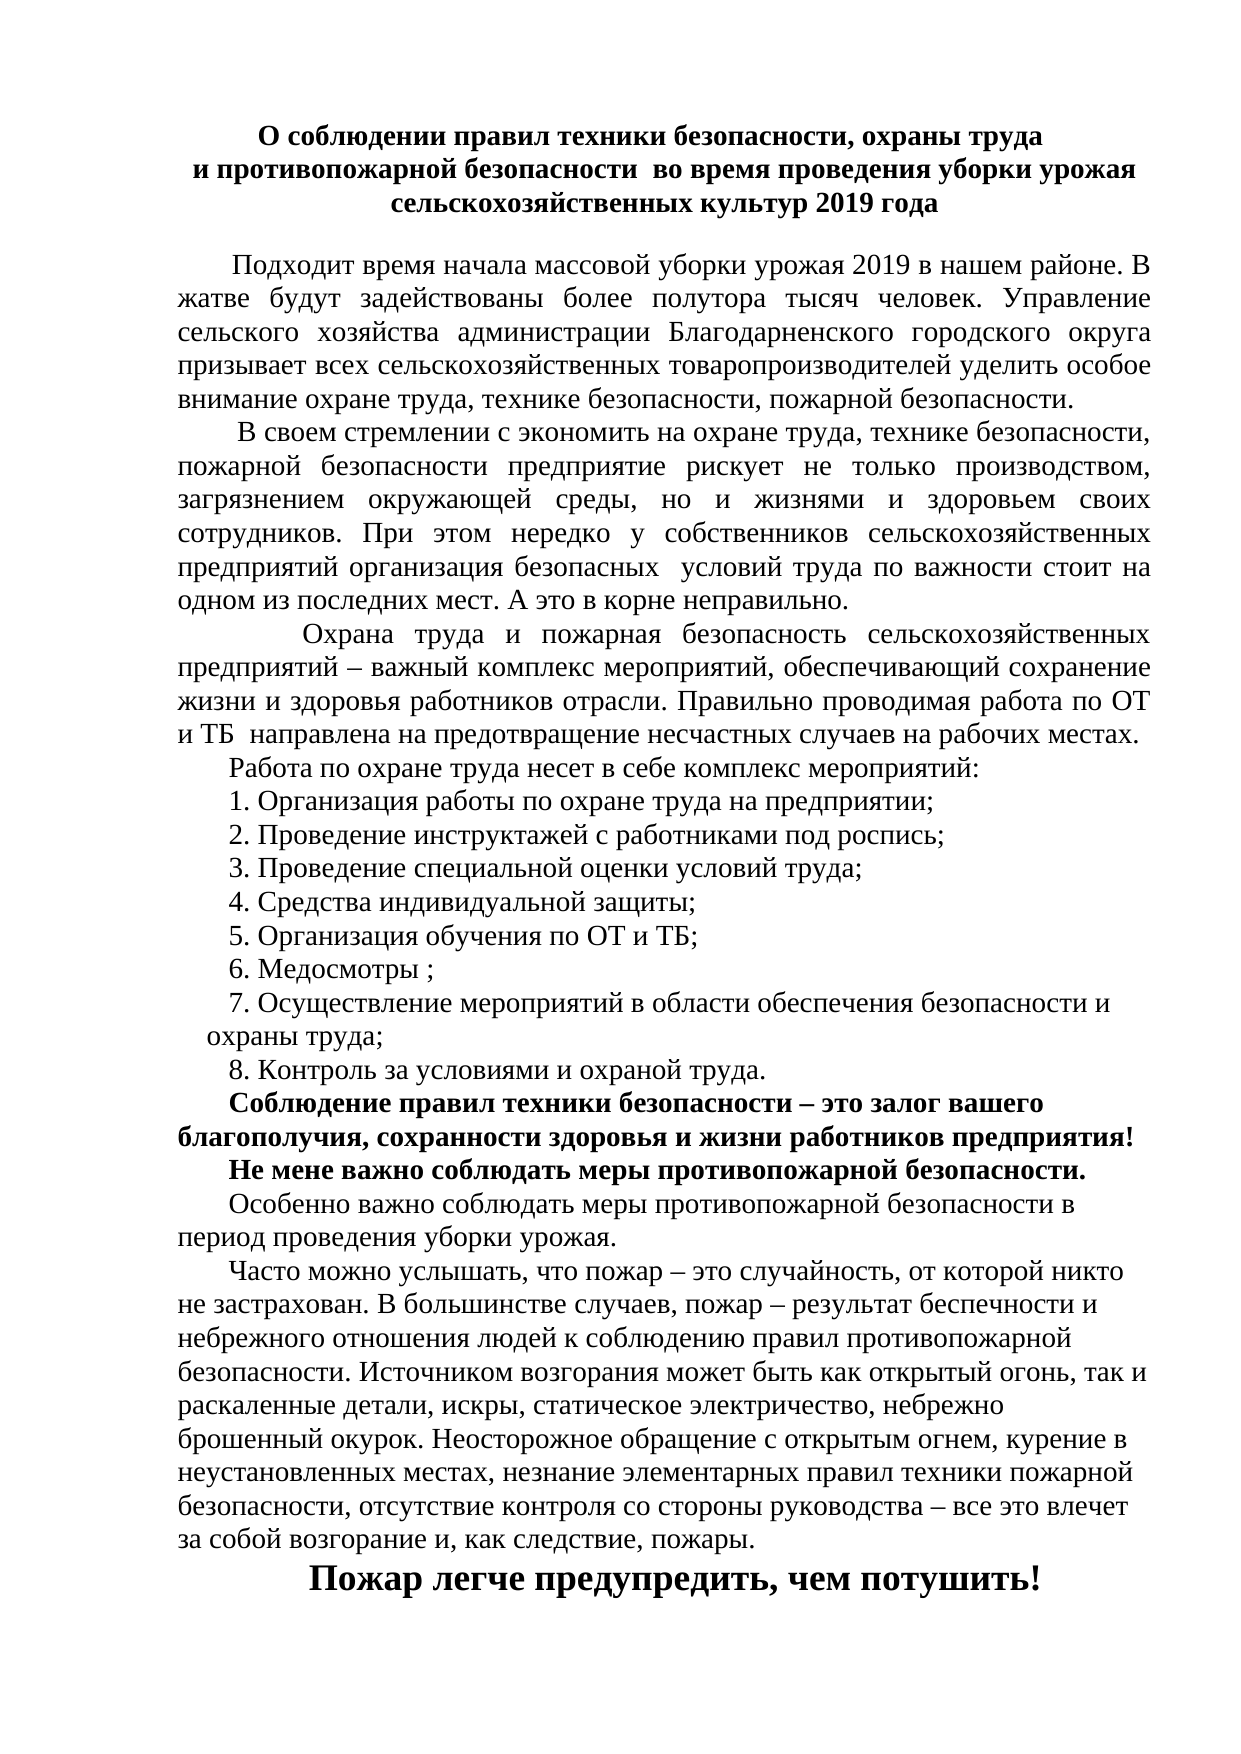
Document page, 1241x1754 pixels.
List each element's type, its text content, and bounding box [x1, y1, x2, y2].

text Работа по охране труда несет в себе комплекс мероприятий: [177, 750, 1152, 783]
text Охрана труда и пожарная безопасность сельскохозяйственных предприятий – важный комплекс мероприятий, обеспечивающий сохранение жизни и здоровья работников отрасли. Правильно проводимая работа по ОТ и ТБ направлена на предотвращение несчастных случаев на рабочих местах. [177, 616, 1152, 750]
text и противопожарной безопасности во время проведения уборки урожая сельскохозяйственных культур 2019 года [177, 152, 1152, 219]
text О соблюдении правил техники безопасности, охраны труда [177, 118, 1152, 152]
text Подходит время начала массовой уборки урожая 2019 в нашем районе. В жатве будут задействованы более полутора тысяч человек. Управление сельского хозяйства администрации Благодарненского городского округа призывает всех сельскохозяйственных товаропроизводителей уделить особое внимание охране труда, технике безопасности, пожарной безопасности. [177, 247, 1152, 414]
text 8. Контроль за условиями и охраной труда. [177, 1052, 1152, 1085]
text Не мене важно соблюдать меры противопожарной безопасности. [177, 1152, 1152, 1186]
text Пожар легче предупредить, чем потушить! [177, 1555, 1152, 1598]
text Соблюдение правил техники безопасности – это залог вашего благополучия, сохранности здоровья и жизни работников предприятия! [177, 1085, 1152, 1152]
text В своем стремлении с экономить на охране труда, технике безопасности, пожарной безопасности предприятие рискует не только производством, загрязнением окружающей среды, но и жизнями и здоровьем своих сотрудников. При этом нередко у собственников сельскохозяйственных предприятий организация безопасных условий труда по важности стоит на одном из последних мест. А это в корне неправильно. [177, 414, 1152, 616]
text 1. Организация работы по охране труда на предприятии; [177, 783, 1152, 817]
text Часто можно услышать, что пожар – это случайность, от которой никто не застрахован. В большинстве случаев, пожар – результат беспечности и небрежного отношения людей к соблюдению правил противопожарной безопасности. Источником возгорания может быть как открытый огонь, так и раскаленные детали, искры, статическое электричество, небрежно брошенный окурок. Неосторожное обращение с открытым огнем, курение в неустановленных местах, незнание элементарных правил техники пожарной безопасности, отсутствие контроля со стороны руководства – все это влечет за собой возгорание и, как следствие, пожары. [177, 1253, 1152, 1555]
text 2. Проведение инструктажей с работниками под роспись; 3. Проведение специальной оценки условий труда; 4. Средства индивидуальной защиты; 5. Организация обучения по ОТ и ТБ; 6. Медосмотры ; 7. Осуществление мероприятий в области обеспечения безопасности и [177, 817, 1152, 1018]
text охраны труда; [177, 1018, 1152, 1052]
text Особенно важно соблюдать меры противопожарной безопасности в период проведения уборки урожая. [177, 1186, 1152, 1253]
